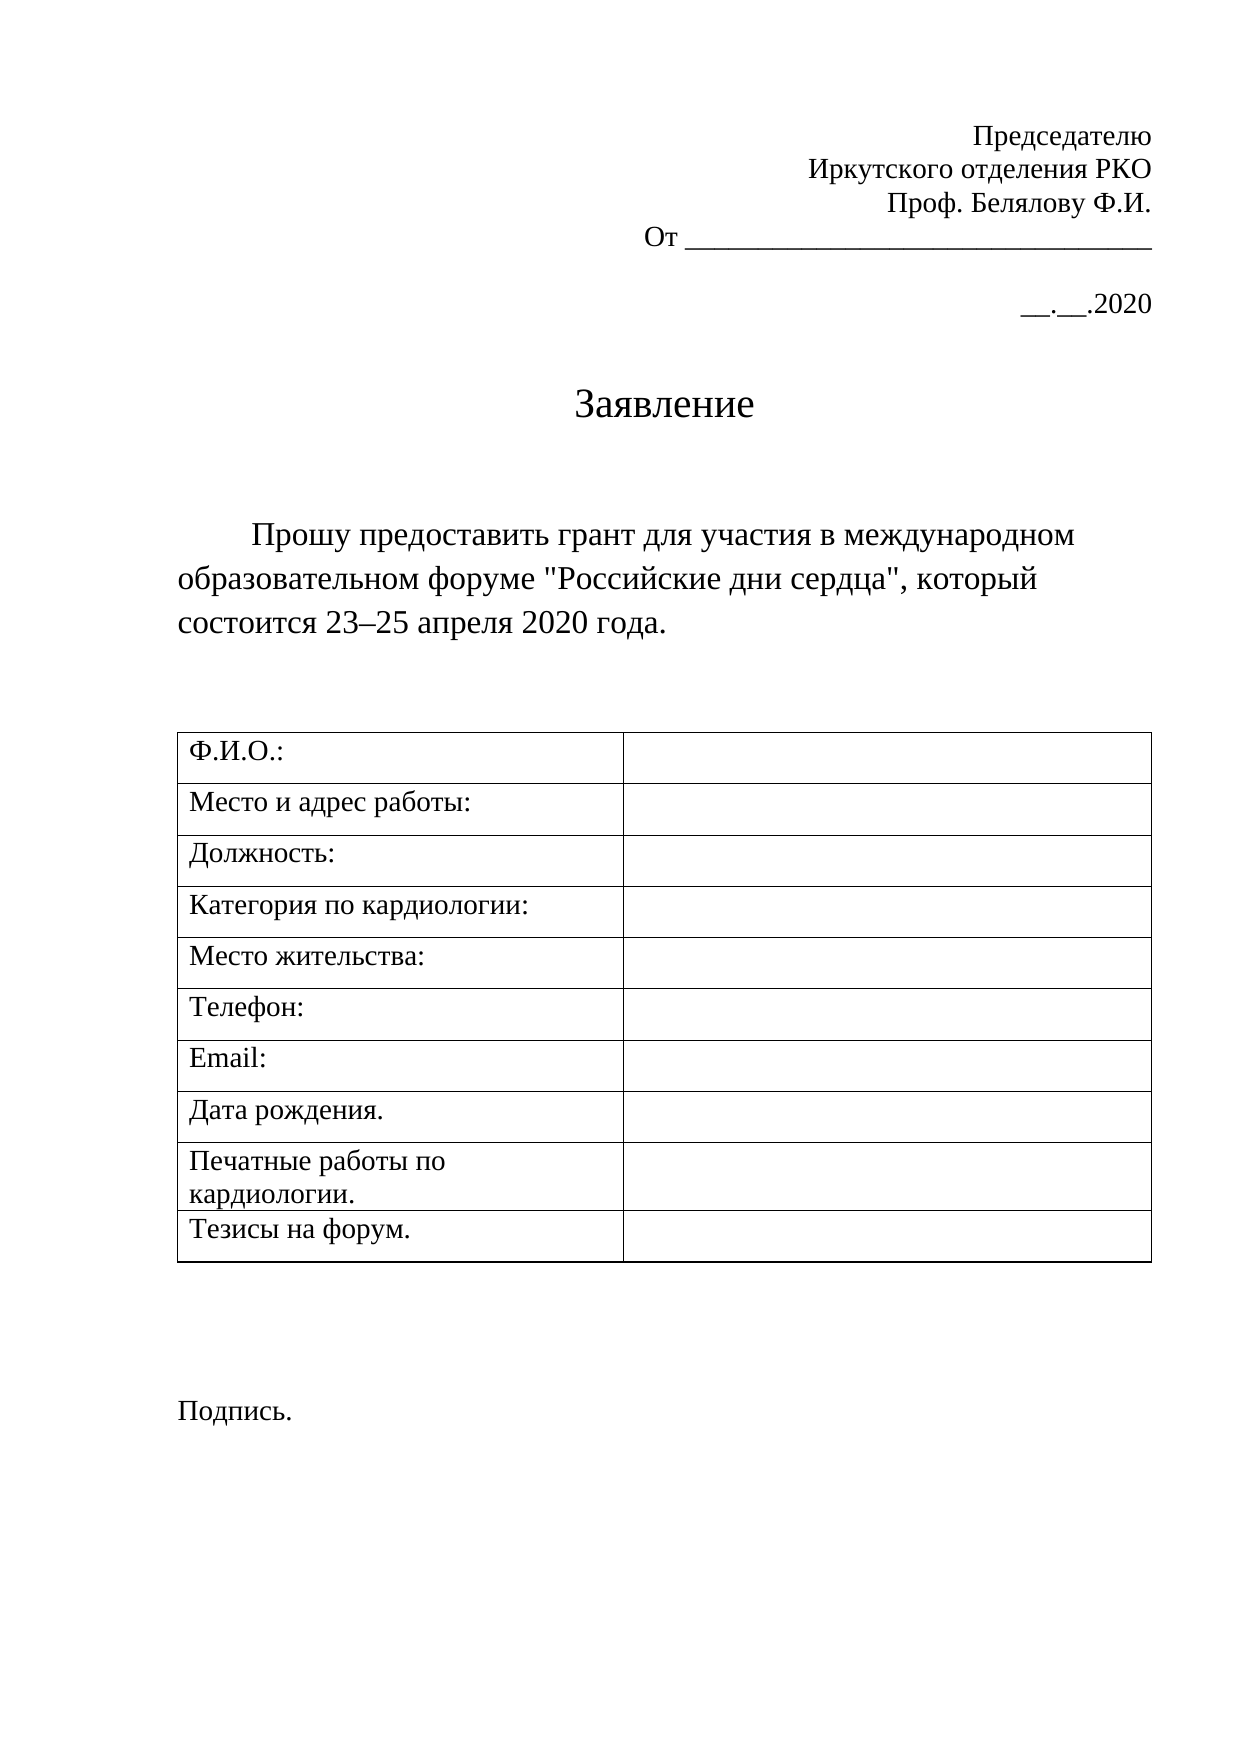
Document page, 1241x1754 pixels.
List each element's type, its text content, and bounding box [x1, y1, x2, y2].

text Подпись. [177, 1393, 1152, 1426]
table_cell [624, 887, 1151, 937]
table_cell [624, 1211, 1151, 1261]
table_cell Место и адрес работы: [178, 784, 623, 834]
text Проф. Белялову Ф.И. [177, 185, 1152, 219]
table_cell [624, 1143, 1151, 1210]
text Заявление [177, 379, 1152, 427]
table_cell Категория по кардиологии: [178, 887, 623, 937]
table_cell Телефон: [178, 989, 623, 1039]
table_header Ф.И.О.: [178, 733, 623, 783]
table_cell Место жительства: [178, 938, 623, 988]
text __.__.2020 [177, 286, 1152, 319]
text Председателю [177, 118, 1152, 152]
text От ________________________________ [177, 219, 1152, 252]
table_cell Должность: [178, 836, 623, 886]
table_cell [624, 784, 1151, 834]
table_cell [624, 989, 1151, 1039]
text Иркутского отделения РКО [177, 152, 1152, 185]
table_cell Печатные работы по кардиологии. [178, 1143, 623, 1210]
table_cell Email: [178, 1041, 623, 1091]
table_cell Дата рождения. [178, 1092, 623, 1142]
table_cell Тезисы на форум. [178, 1211, 623, 1261]
table_cell [624, 1041, 1151, 1091]
table_cell [624, 938, 1151, 988]
table_cell [624, 1092, 1151, 1142]
table_cell [624, 836, 1151, 886]
text Прошу предоставить грант для участия в международном образовательном форуме "Российские дни сердца", который состоится 23–25 апреля 2020 года. [177, 514, 1152, 641]
table_header [624, 733, 1151, 783]
